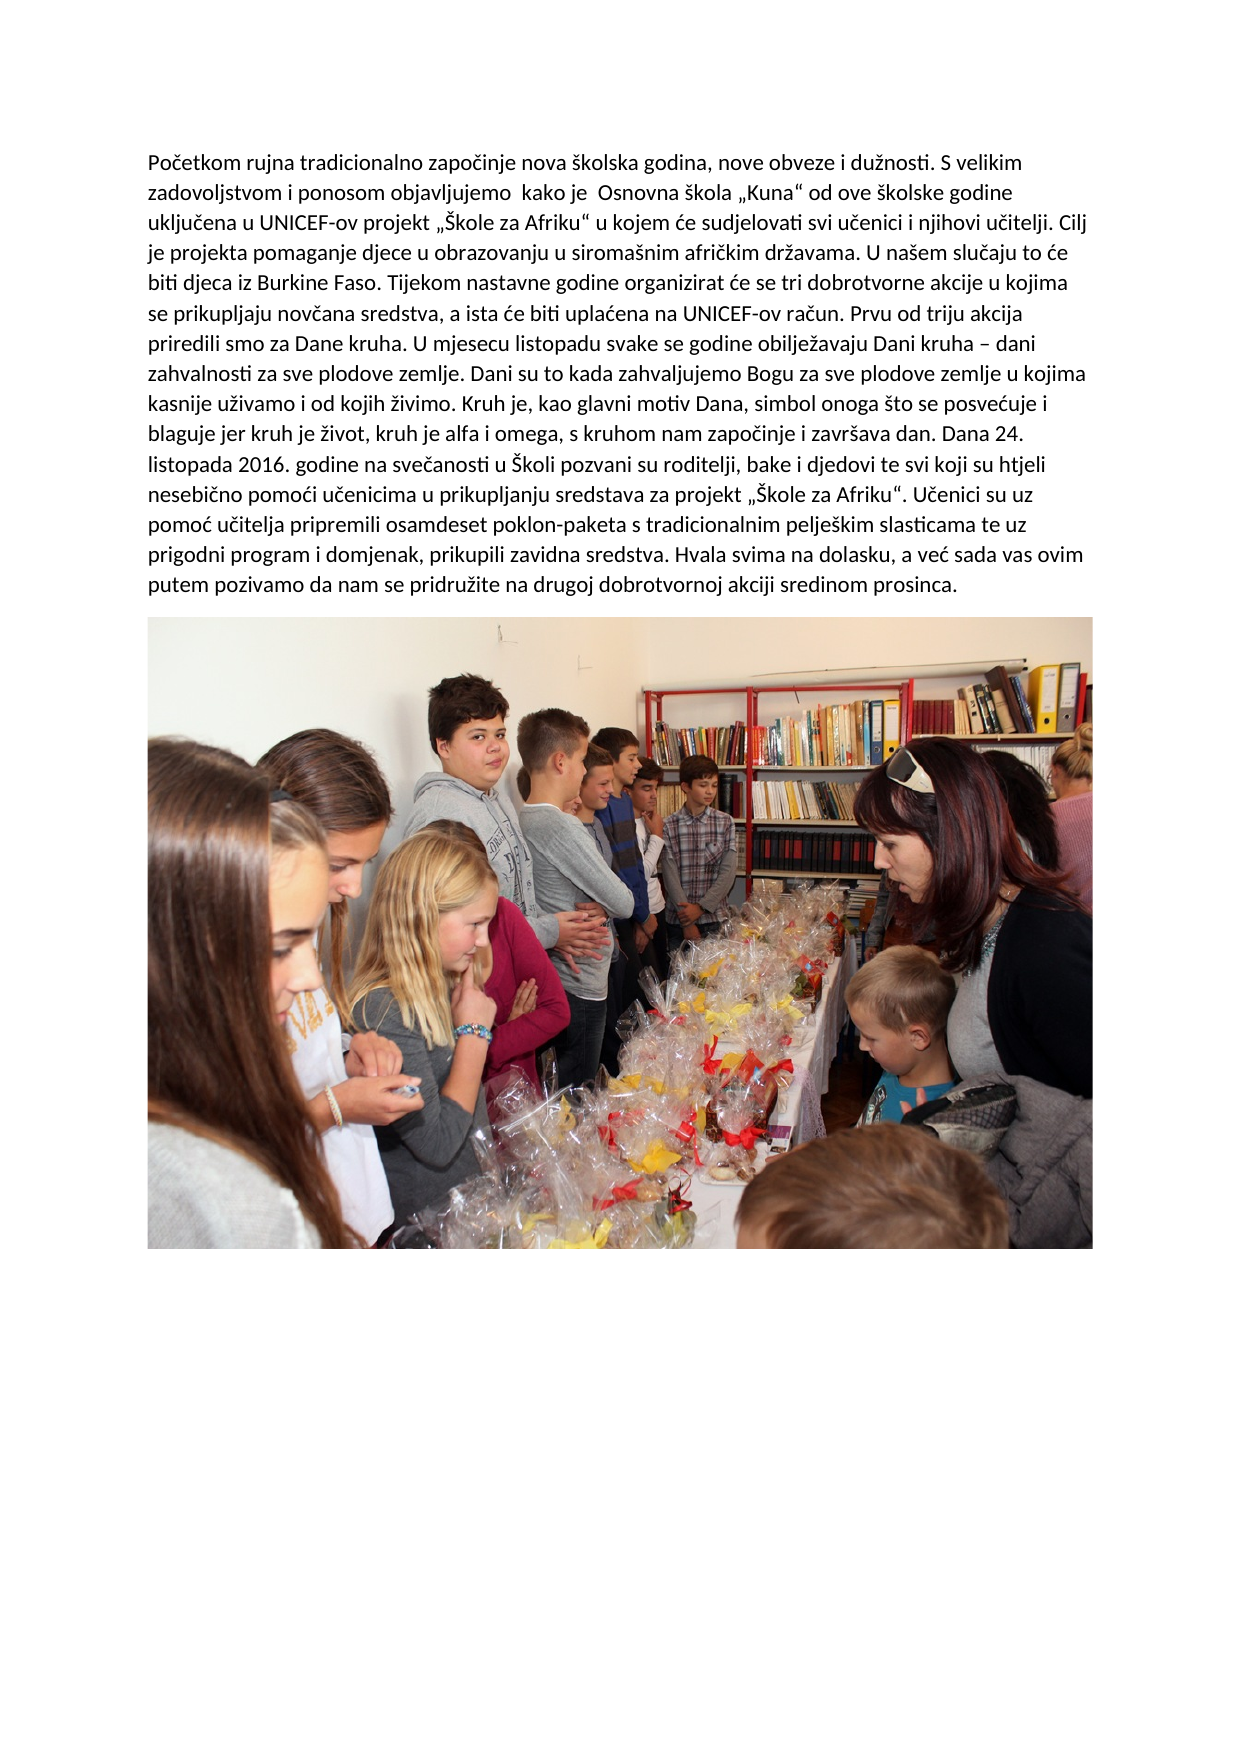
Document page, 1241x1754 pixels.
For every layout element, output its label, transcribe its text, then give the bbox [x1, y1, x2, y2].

text Početkom rujna tradicionalno započinje nova školska godina, nove obveze i dužnosti. S velikim zadovoljstvom i ponosom objavljujemo kako je Osnovna škola „Kuna“ od ove školske godine uključena u UNICEF-ov projekt „Škole za Afriku“ u kojem će sudjelovati svi učenici i njihovi učitelji. Cilj je projekta pomaganje djece u obrazovanju u siromašnim afričkim državama. U našem slučaju to će biti djeca iz Burkine Faso. Tijekom nastavne godine organizirat će se tri dobrotvorne akcije u kojima se prikupljaju novčana sredstva, a ista će biti uplaćena na UNICEF-ov račun. Prvu od triju akcija priredili smo za Dane kruha. U mjesecu listopadu svake se godine obilježavaju Dani kruha – dani zahvalnosti za sve plodove zemlje. Dani su to kada zahvaljujemo Bogu za sve plodove zemlje u kojima kasnije uživamo i od kojih živimo. Kruh je, kao glavni motiv Dana, simbol onoga što se posvećuje i blaguje jer kruh je život, kruh je alfa i omega, s kruhom nam započinje i završava dan. Dana 24. listopada 2016. godine na svečanosti u Školi pozvani su roditelji, bake i djedovi te svi koji su htjeli nesebično pomoći učenicima u prikupljanju sredstava za projekt „Škole za Afriku“. Učenici su uz pomoć učitelja pripremili osamdeset poklon-paketa s tradicionalnim pelješkim slasticama te uz prigodni program i domjenak, prikupili zavidna sredstva. Hvala svima na dolasku, a već sada vas ovim putem pozivamo da nam se pridružite na drugoj dobrotvornoj akciji sredinom prosinca. [148, 148, 1093, 598]
picture [147, 617, 1093, 1249]
